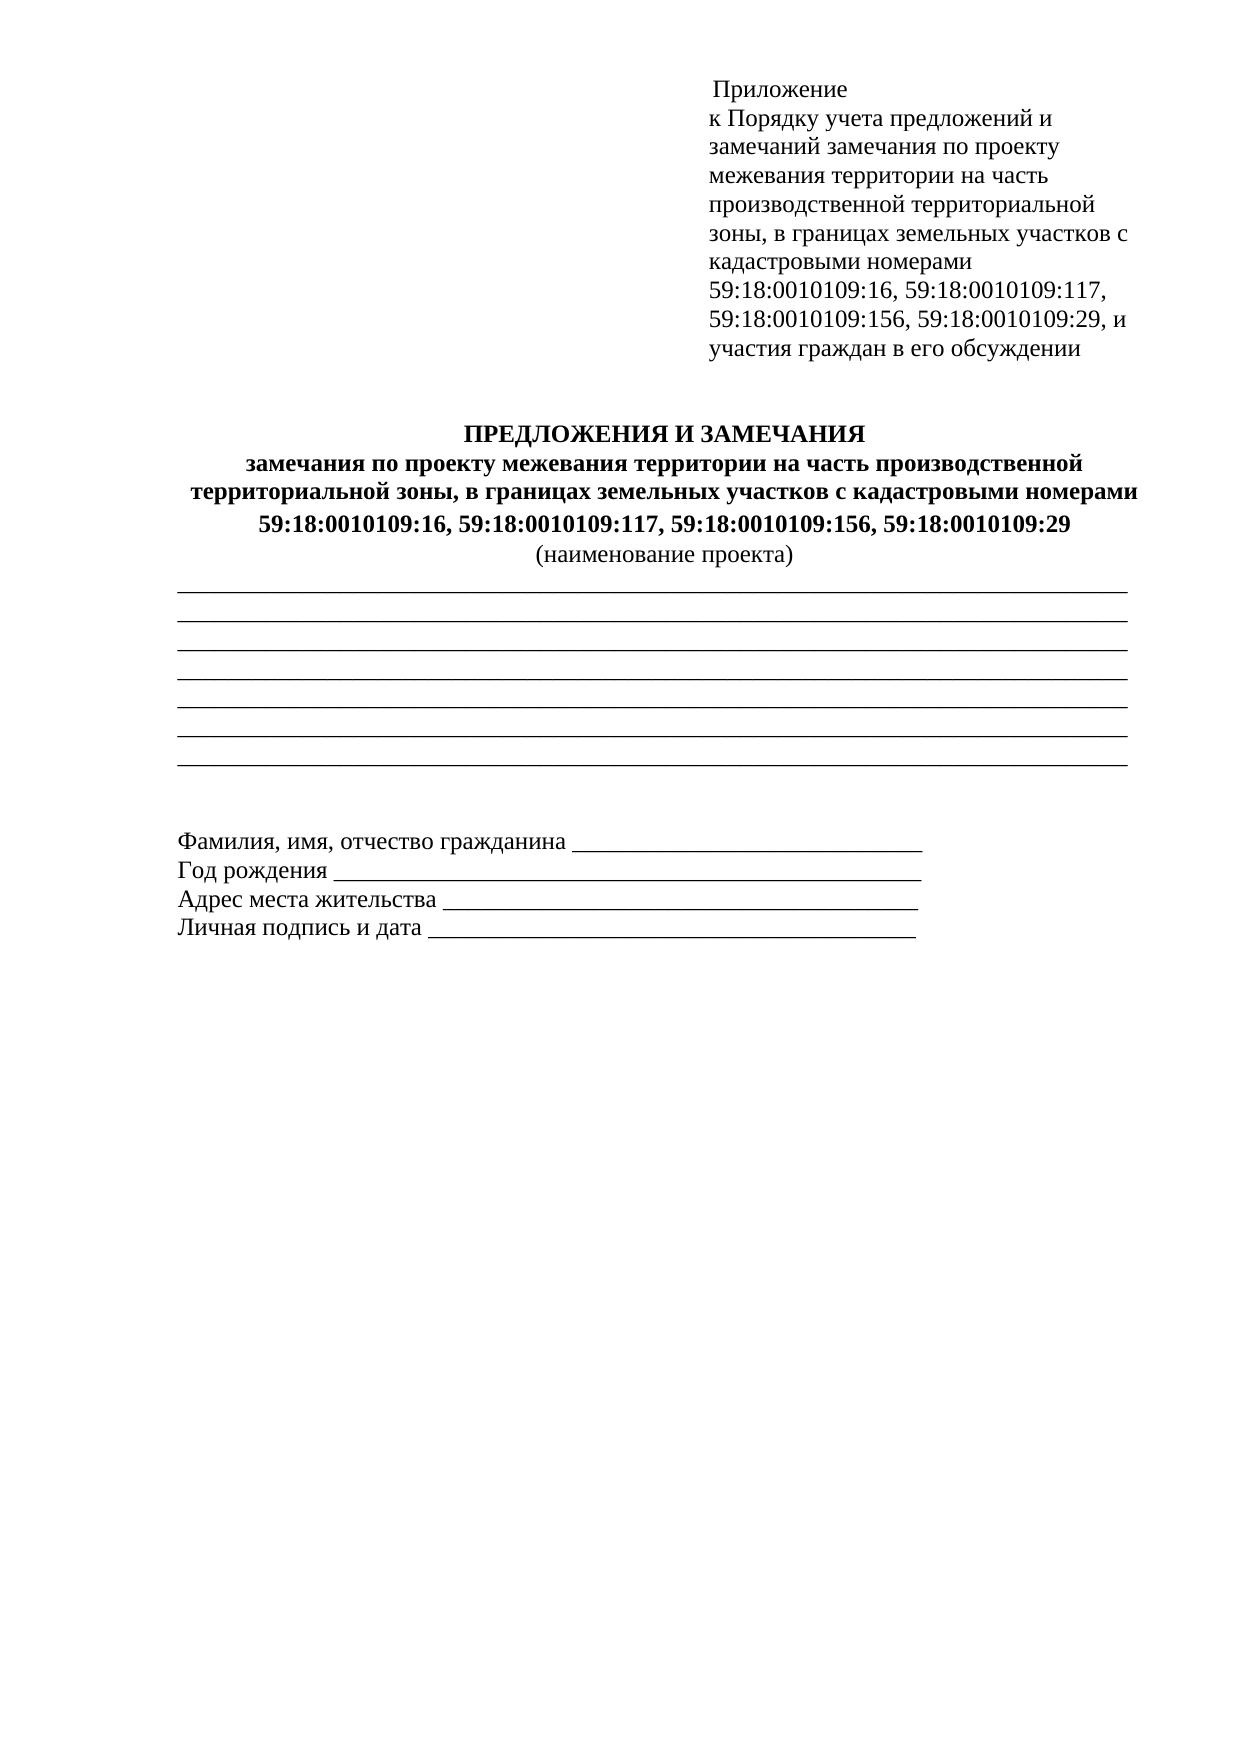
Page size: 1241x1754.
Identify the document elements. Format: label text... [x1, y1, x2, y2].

text Адрес места жительства ______________________________________ [177, 884, 1152, 912]
text к Порядку учета предложений и замечаний замечания по проекту межевания территории на часть производственной территориальной зоны, в границах земельных участков с кадастровыми номерами 59:18:0010109:16, 59:18:0010109:117, 59:18:0010109:156, 59:18:0010109:29, и участия граждан в его обсуждении [709, 103, 1152, 361]
text Фамилия, имя, отчество гражданина ____________________________ [177, 826, 1152, 855]
text ____________________________________________________________________________ [177, 711, 1152, 740]
text ____________________________________________________________________________ [177, 625, 1152, 654]
text замечания по проекту межевания территории на часть производственной территориальной зоны, в границах земельных участков с кадастровыми номерами 59:18:0010109:16, 59:18:0010109:117, 59:18:0010109:156, 59:18:0010109:29 (наименование проекта) [177, 448, 1152, 567]
text ____________________________________________________________________________ [177, 654, 1152, 682]
text ____________________________________________________________________________ [177, 740, 1152, 769]
text ПРЕДЛОЖЕНИЯ И ЗАМЕЧАНИЯ [177, 419, 1152, 448]
text ____________________________________________________________________________ [177, 567, 1152, 596]
text ____________________________________________________________________________ [177, 682, 1152, 711]
text Личная подпись и дата _______________________________________ [177, 912, 1152, 941]
text Приложение [177, 74, 1152, 103]
text ____________________________________________________________________________ [177, 596, 1152, 625]
text Год рождения _______________________________________________ [177, 855, 1152, 884]
